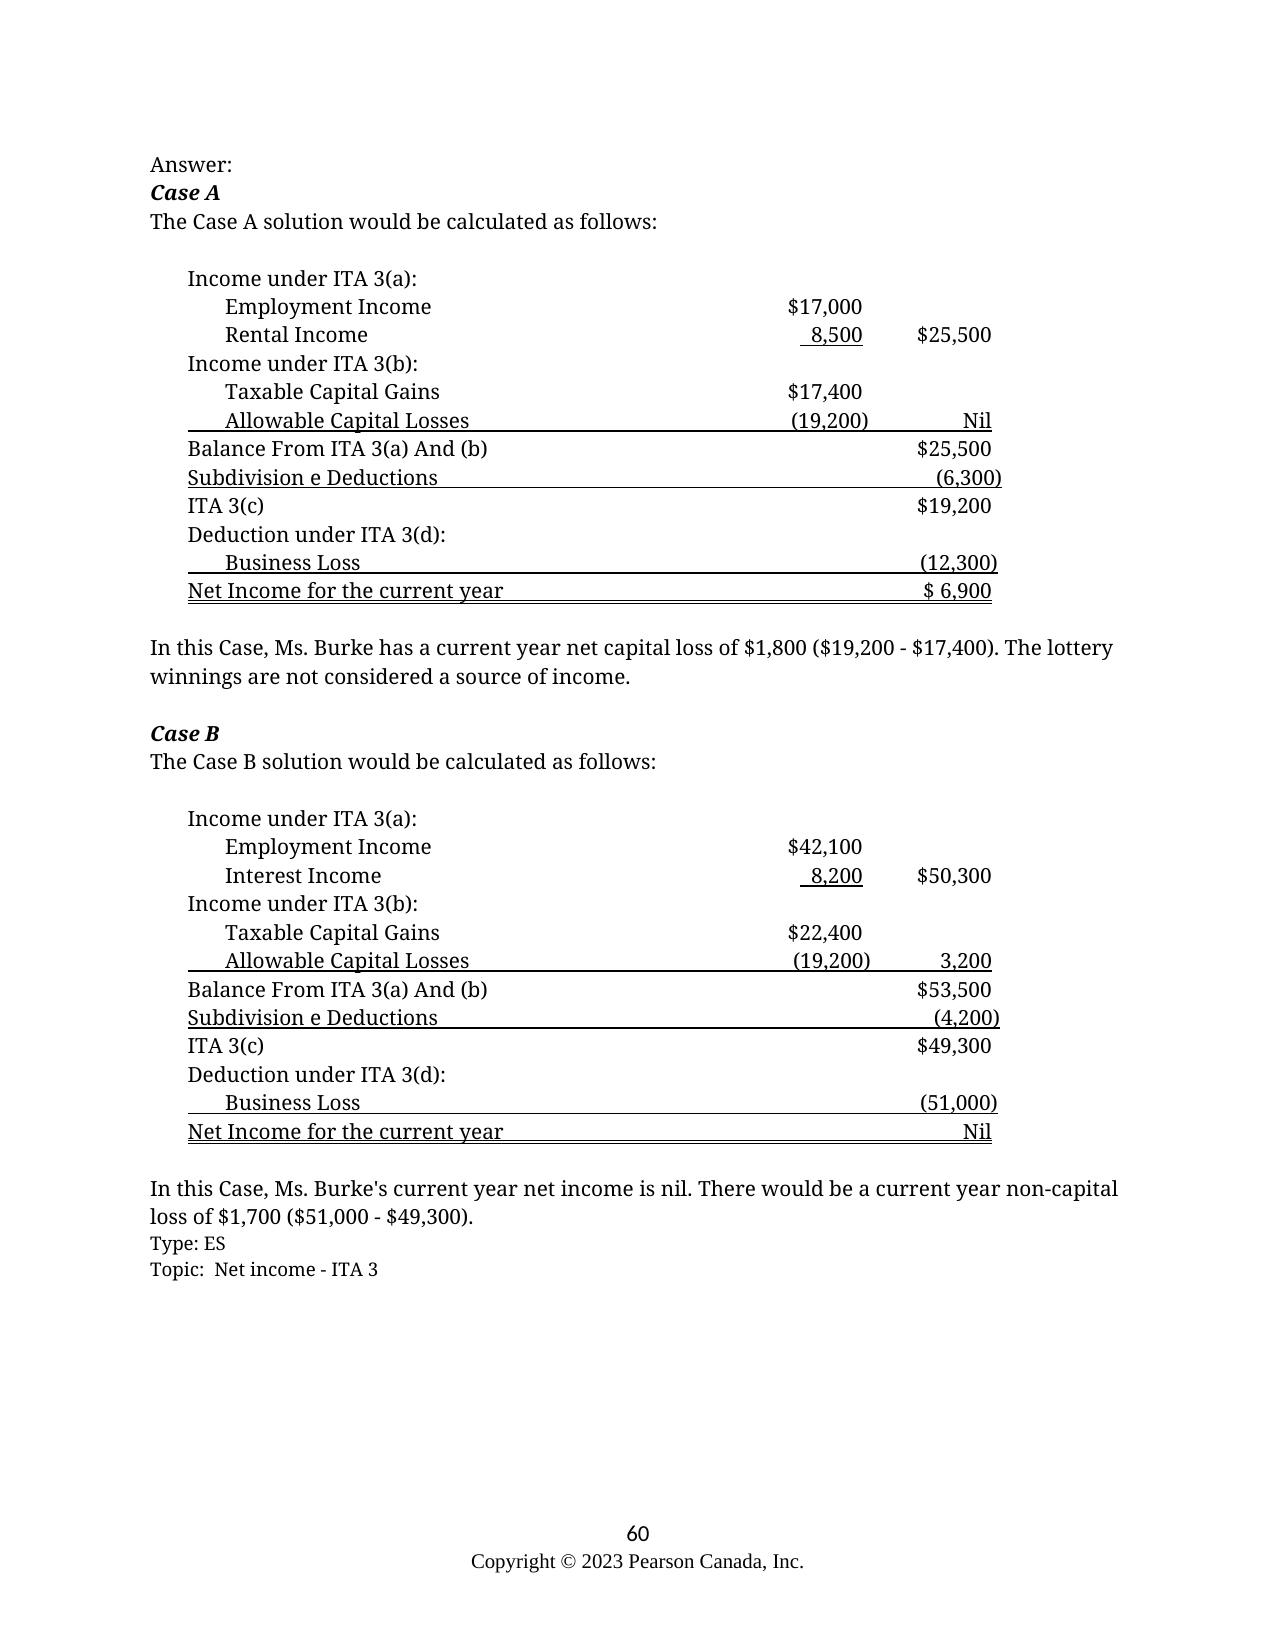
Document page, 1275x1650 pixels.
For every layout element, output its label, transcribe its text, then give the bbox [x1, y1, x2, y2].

text Employment Income $42,100 [150, 832, 1125, 861]
text Deduction under ITA 3(d): [150, 520, 1125, 548]
text Taxable Capital Gains $17,400 [150, 377, 1125, 406]
text Case A [150, 178, 1125, 207]
text Business Loss (12,300) [150, 548, 1125, 577]
text Business Loss (51,000) [150, 1088, 1125, 1117]
text Income under ITA 3(b): [150, 889, 1125, 918]
text Answer: [150, 150, 1125, 178]
text Type: ES [150, 1231, 1125, 1256]
text Subdivision e Deductions (4,200) [150, 1003, 1125, 1032]
text Employment Income $17,000 [150, 292, 1125, 321]
text Income under ITA 3(a): [150, 804, 1125, 832]
text Net Income for the current year Nil [150, 1117, 1125, 1145]
text Rental Income 8,500 $25,500 [150, 321, 1125, 349]
text The Case A solution would be calculated as follows: [150, 207, 1125, 235]
text ITA 3(c) $49,300 [150, 1032, 1125, 1060]
text Subdivision e Deductions (6,300) [150, 463, 1125, 491]
text Income under ITA 3(a): [150, 264, 1125, 292]
text In this Case, Ms. Burke's current year net income is nil. There would be a current year non-capital loss of $1,700 ($51,000 - $49,300). [150, 1174, 1125, 1231]
text Allowable Capital Losses (19,200) 3,200 [150, 946, 1125, 975]
text The Case B solution would be calculated as follows: [150, 747, 1125, 776]
text Taxable Capital Gains $22,400 [150, 918, 1125, 946]
text Deduction under ITA 3(d): [150, 1060, 1125, 1088]
text Allowable Capital Losses (19,200) Nil [150, 406, 1125, 434]
text Topic: Net income - ITA 3 [150, 1256, 1125, 1282]
text In this Case, Ms. Burke has a current year net capital loss of $1,800 ($19,200 - $17,400). The lottery winnings are not considered a source of income. [150, 633, 1125, 690]
text Income under ITA 3(b): [150, 349, 1125, 377]
text Case B [150, 719, 1125, 747]
text Balance From ITA 3(a) And (b) $53,500 [150, 975, 1125, 1003]
text Balance From ITA 3(a) And (b) $25,500 [150, 434, 1125, 463]
text ITA 3(c) $19,200 [150, 491, 1125, 520]
text Net Income for the current year $ 6,900 [150, 577, 1125, 605]
text Interest Income 8,200 $50,300 [150, 861, 1125, 889]
